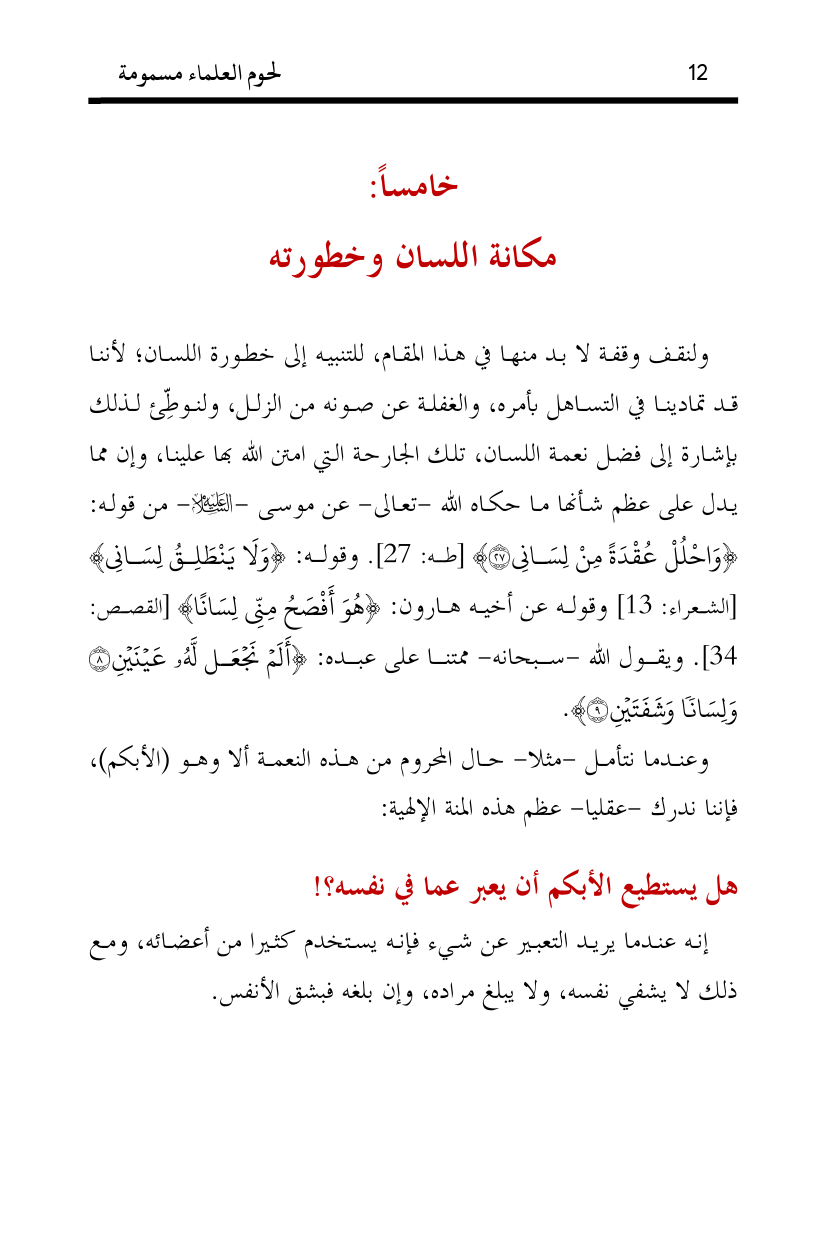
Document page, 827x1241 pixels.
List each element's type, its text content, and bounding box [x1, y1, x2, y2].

text إنه عندما يريد التعبير عن شيء فإنه يستخدم كثيرا من أعضائه، ومع ذلك لا يشفي نفسه، ولا يبلغ مراده، وإن بلغه فبشق الأنفس. [89, 917, 738, 1017]
text هل يستطيع الأبكم أن يعبر عما في نفسه؟! [89, 859, 738, 917]
text وعندما نتأمل -مثلا- حال المحروم من هذه النعمة ألا وهو (الأبكم)، فإننا ندرك -عقليا- عظم هذه المنة الإلهية: [89, 735, 738, 834]
text خامساً: مكانة اللسان وخطورته [89, 153, 738, 293]
text ولنقف وقفة لا بد منها في هذا المقام، للتنبيه إلى خطورة اللسان؛ لأننا قد تمادينا في التساهل بأمره، والغفلة عن صونه من الزلل، ولنوطِّئ لذلك بإشارة إلى فضل نعمة اللسان، تلك الجارحة التي امتن الله بها علينا، وإن مما يدل على عظم شأنها ما حكاه الله -تعالى- عن موسى -÷- من قوله: ﴿وَاحْلُلْ عُقْدَةً مِنْ لِسَانِي٢٧﴾ [طه: 27]. وقوله: ﴿وَلَا يَنْطَلِقُ لِسَانِي﴾ [الشعراء: 13] وقوله عن أخيه هارون: ﴿هُوَ أَفْصَحُ مِنِّي لِسَانًا﴾ [القصص: 34]. ويقول الله -سبحانه- ممتنا على عبده: ﴿أَلَمۡ نَجۡعَل لَّهُۥ عَيۡنَيۡنِ٨ وَلِسَانٗا وَشَفَتَيۡنِ٩﴾. [89, 331, 738, 735]
